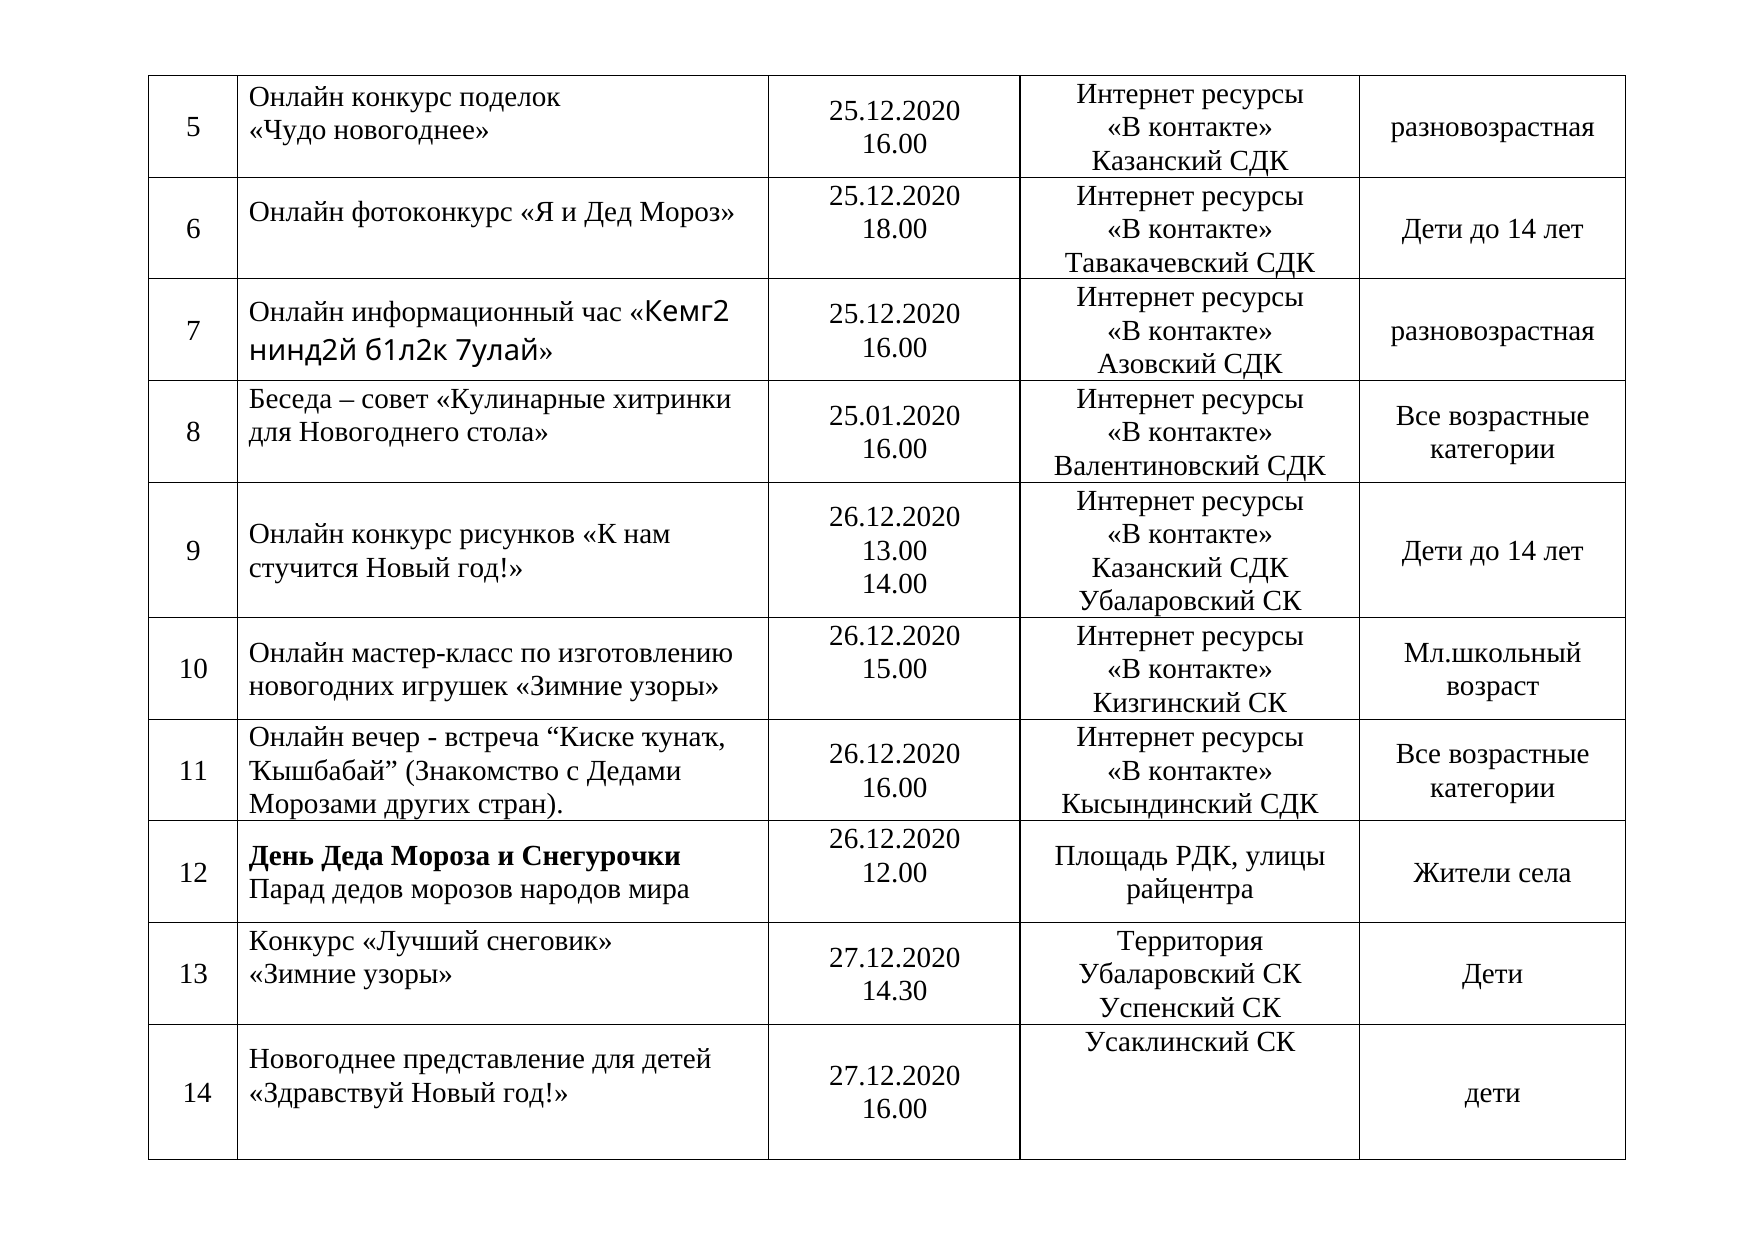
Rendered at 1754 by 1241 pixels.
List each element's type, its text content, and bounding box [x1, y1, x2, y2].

table_cell Интернет ресурсы «В контакте» Валентиновский СДК [1021, 381, 1359, 482]
table_cell 6 [149, 178, 237, 278]
table_cell Площадь РДК, улицы райцентра [1021, 821, 1359, 922]
table_cell Онлайн конкурс поделок «Чудо новогоднее» [238, 76, 768, 177]
table_cell разновозрастная [1360, 76, 1625, 177]
table_cell Онлайн фотоконкурс «Я и Дед Мороз» [238, 178, 768, 278]
table_cell Территория Убаларовский СК Успенский СК [1021, 923, 1359, 1023]
table_cell Жители села [1360, 821, 1625, 922]
table_cell 26.12.2020 15.00 [769, 618, 1019, 718]
table_cell 12 [149, 821, 237, 922]
table_cell Все возрастные категории [1360, 720, 1625, 820]
table_cell Дети [1360, 923, 1625, 1023]
table_cell 7 [149, 279, 237, 380]
table_cell 25.12.2020 18.00 [769, 178, 1019, 278]
table_cell 27.12.2020 16.00 [769, 1025, 1019, 1159]
table_cell Интернет ресурсы «В контакте» Кысындинский СДК [1021, 720, 1359, 820]
table_cell Беседа – совет «Кулинарные хитринки для Новогоднего стола» [238, 381, 768, 482]
table_cell 26.12.2020 13.00 14.00 [769, 483, 1019, 617]
table_cell 26.12.2020 16.00 [769, 720, 1019, 820]
table_cell Интернет ресурсы «В контакте» Кизгинский СК [1021, 618, 1359, 718]
table_cell Онлайн вечер - встреча “Киске ҡунаҡ, Ҡышбабай” (Знакомство с Дедами Морозами других стран). [238, 720, 768, 820]
table_cell Дети до 14 лет [1360, 178, 1625, 278]
table_cell Мл.школьный возраст [1360, 618, 1625, 718]
table_cell 11 [149, 720, 237, 820]
table_cell 14 [149, 1025, 237, 1159]
table_cell 8 [149, 381, 237, 482]
table_cell Усаклинский СК [1021, 1025, 1359, 1159]
table_cell 10 [149, 618, 237, 718]
table_cell 25.01.2020 16.00 [769, 381, 1019, 482]
table_cell День Деда Мороза и Снегурочки Парад дедов морозов народов мира [238, 821, 768, 922]
table_cell Конкурс «Лучший снеговик» «Зимние узоры» [238, 923, 768, 1023]
table_cell разновозрастная [1360, 279, 1625, 380]
table_cell 27.12.2020 14.30 [769, 923, 1019, 1023]
table_cell Онлайн мастер-класс по изготовлению новогодних игрушек «Зимние узоры» [238, 618, 768, 718]
table_cell Дети до 14 лет [1360, 483, 1625, 617]
table_cell Интернет ресурсы «В контакте» Казанский СДК Убаларовский СК [1021, 483, 1359, 617]
table_cell Новогоднее представление для детей «Здравствуй Новый год!» [238, 1025, 768, 1159]
table_cell 25.12.2020 16.00 [769, 279, 1019, 380]
table_cell 25.12.2020 16.00 [769, 76, 1019, 177]
table_cell Интернет ресурсы «В контакте» Тавакачевский СДК [1021, 178, 1359, 278]
table_cell Интернет ресурсы «В контакте» Казанский СДК [1021, 76, 1359, 177]
table_cell Онлайн конкурс рисунков «К нам стучится Новый год!» [238, 483, 768, 617]
table_cell Онлайн информационный час «Кемг2 нинд2й б1л2к 7улай» [238, 279, 768, 380]
table_cell дети [1360, 1025, 1625, 1159]
table_cell 9 [149, 483, 237, 617]
table_cell 5 [149, 76, 237, 177]
table_cell 26.12.2020 12.00 [769, 821, 1019, 922]
table_cell Все возрастные категории [1360, 381, 1625, 482]
table_cell 13 [149, 923, 237, 1023]
table_cell Интернет ресурсы «В контакте» Азовский СДК [1021, 279, 1359, 380]
